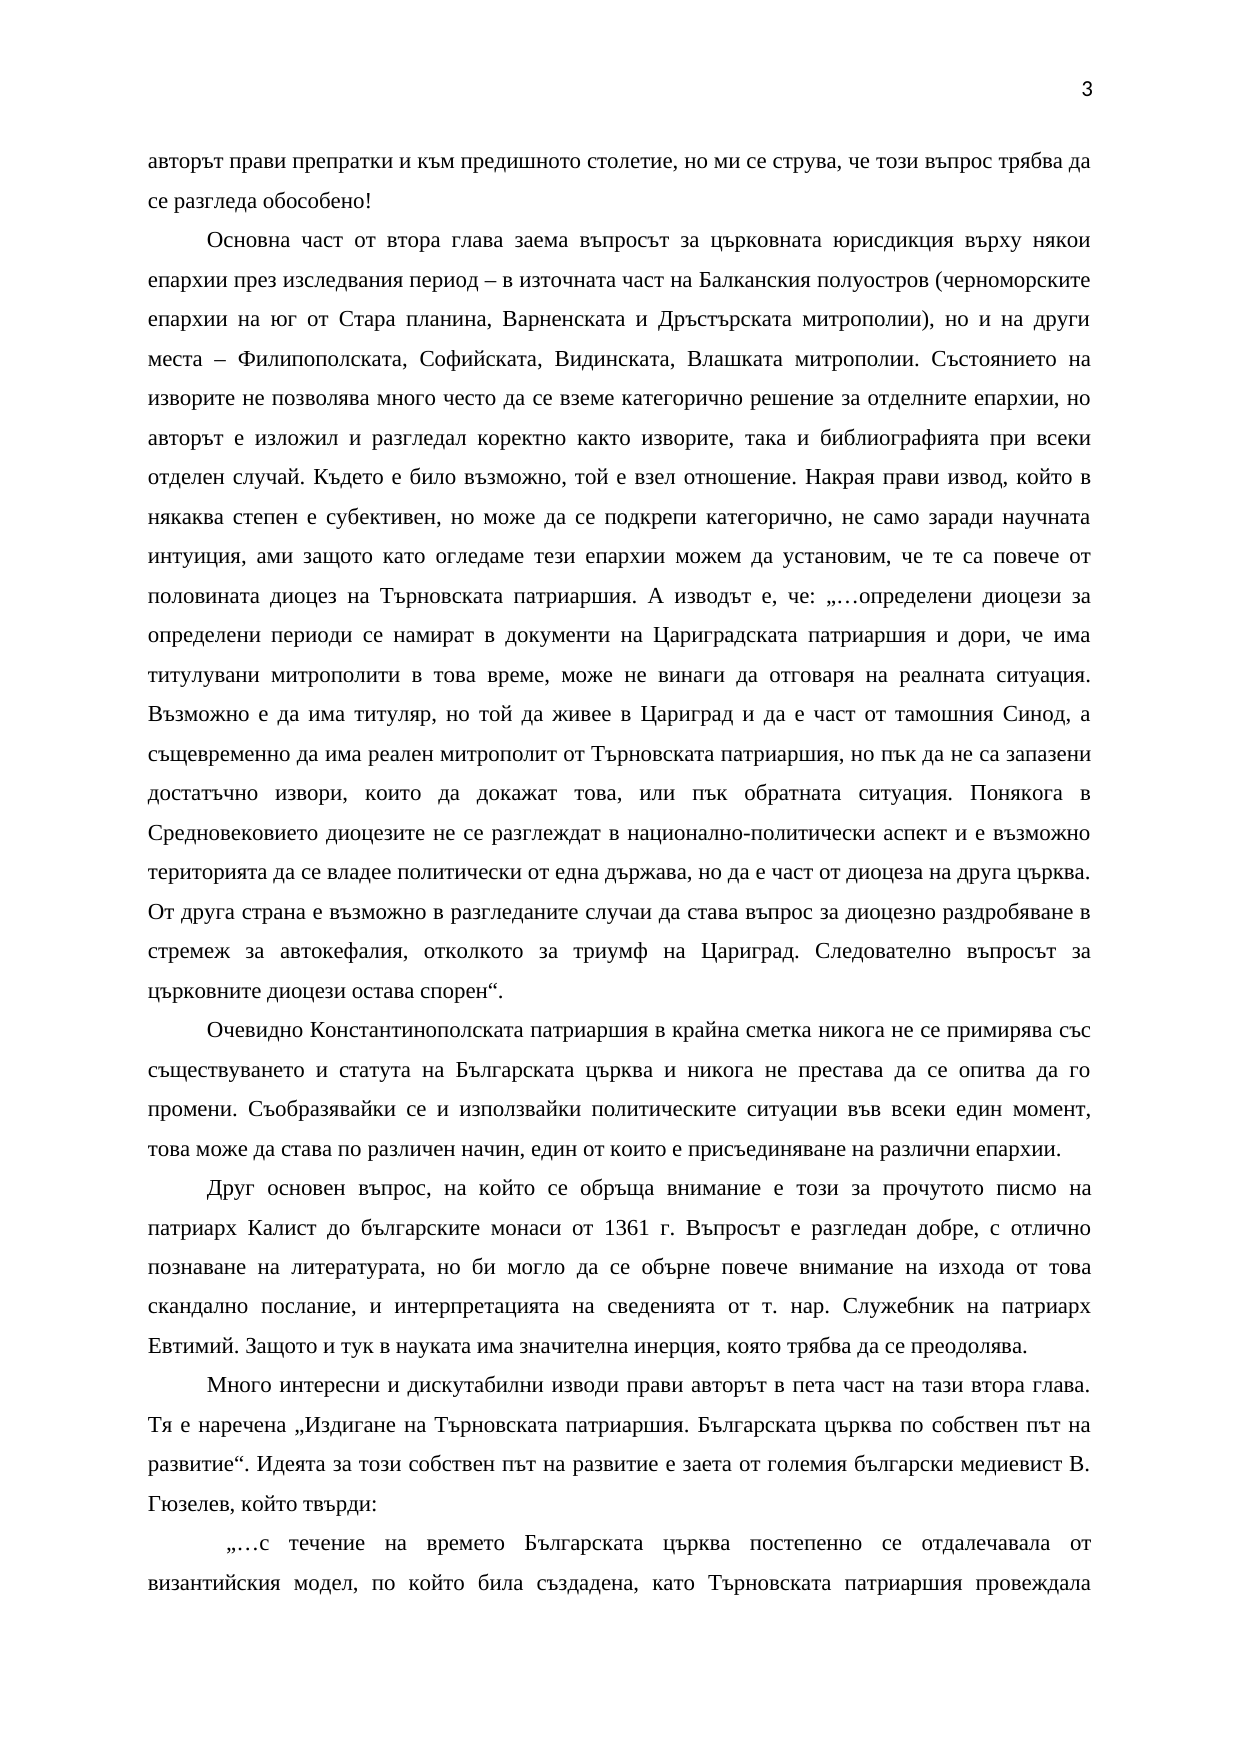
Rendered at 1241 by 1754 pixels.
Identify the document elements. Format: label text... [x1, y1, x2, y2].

text Друг основен въпрос, на който се обръща внимание е този за прочутото писмо на патриарх Калист до българските монаси от 1361 г. Въпросът е разгледан добре, с отлично познаване на литературата, но би могло да се обърне повече внимание на изхода от това скандално послание, и интерпретацията на сведенията от т. нар. Служебник на патриарх Евтимий. Защото и тук в науката има значителна инерция, която трябва да се преодолява. [148, 1174, 1093, 1358]
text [148, 1529, 1093, 1595]
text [148, 148, 1093, 213]
text Очевидно Константинополската патриаршия в крайна сметка никога не се примирява със съществуването и статута на Българската църква и никога не престава да се опитва да го промени. Съобразявайки се и използвайки политическите ситуации във всеки един момент, това може да става по различен начин, един от които е присъединяване на различни епархии. [148, 1016, 1093, 1161]
text Основна част от втора глава заема въпросът за църковната юрисдикция върху някои епархии през изследвания период – в източната част на Балканския полуостров (черноморските епархии на юг от Стара планина, Варненската и Дръстърската митрополии), но и на други места – Филипополската, Софийската, Видинската, Влашката митрополии. Състоянието на изворите не позволява много често да се вземе категорично решение за отделните епархии, но авторът е изложил и разгледал коректно както изворите, така и библиографията при всеки отделен случай. Където е било възможно, той е взел отношение. Накрая прави извод, който в някаква степен е субективен, но може да се подкрепи категорично, не само заради научната интуиция, ами защото като огледаме тези епархии можем да установим, че те са повече от половината диоцез на Търновската патриаршия. А изводът е, че: „…определени диоцези за определени периоди се намират в документи на Цариградската патриаршия и дори, че има титулувани митрополити в това време, може не винаги да отговаря на реалната ситуация. Възможно е да има титуляр, но той да живее в Цариград и да е част от тамошния Синод, а същевременно да има реален митрополит от Търновската патриаршия, но пък да не са запазени достатъчно извори, които да докажат това, или пък обратната ситуация. Понякога в Средновековието диоцезите не се разглеждат в национално-политически аспект и е възможно територията да се владее политически от една държава, но да е част от диоцеза на друга църква. От друга страна е възможно в разгледаните случаи да става въпрос за диоцезно раздробяване в стремеж за автокефалия, отколкото за триумф на Цариград. Следователно въпросът за църковните диоцези остава спорен“. [148, 227, 1093, 1003]
text Много интересни и дискутабилни изводи прави авторът в пета част на тази втора глава. Тя е наречена „Издигане на Търновската патриаршия. Българската църква по собствен път на развитие“. Идеята за този собствен път на развитие е заета от големия български медиевист В. Гюзелев, който твърди: [148, 1371, 1093, 1516]
